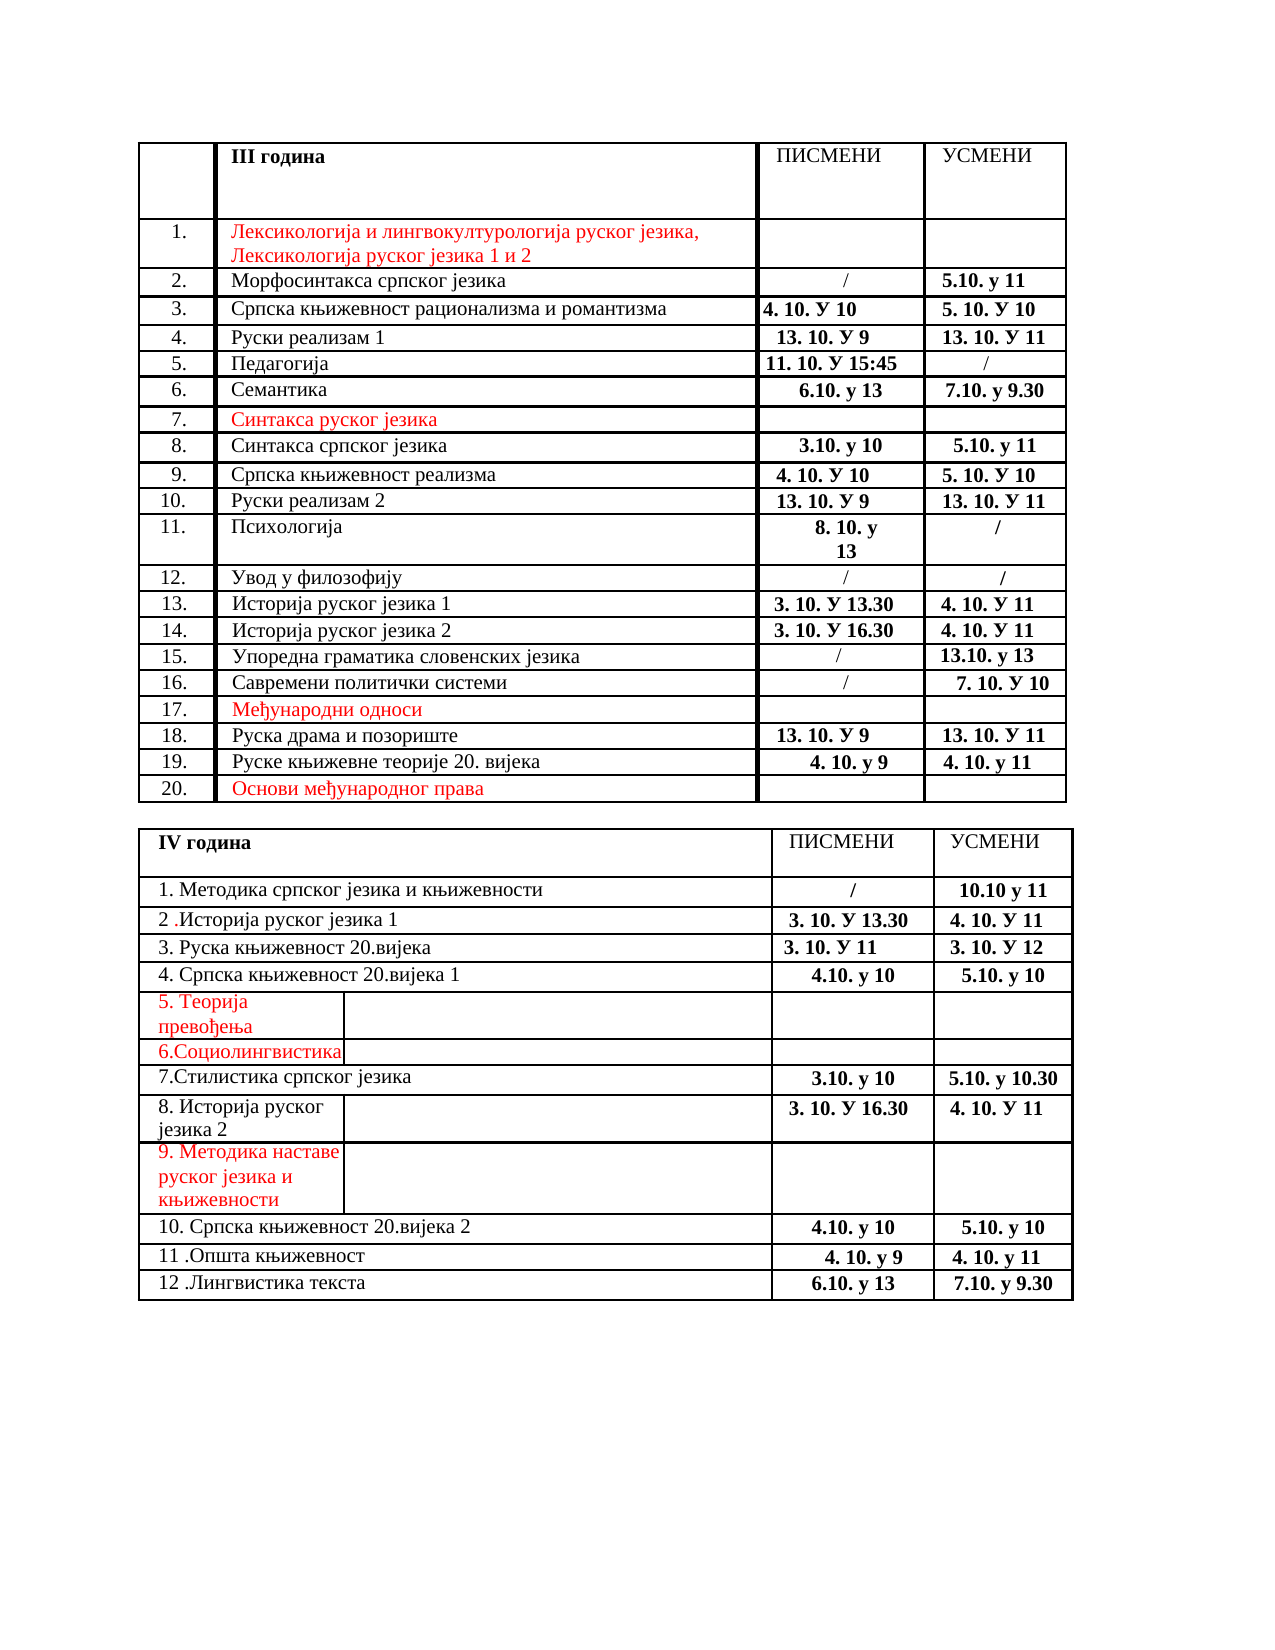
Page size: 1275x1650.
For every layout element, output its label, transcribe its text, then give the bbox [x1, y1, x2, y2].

table_cell превођења [140, 1012, 343, 1038]
table_cell руског језика и књижевности [140, 1163, 343, 1213]
table_cell 4. [140, 326, 213, 350]
table_cell 1. [140, 220, 213, 267]
table_cell 5. 10. У 10 [926, 464, 1065, 487]
table_cell 4. 10. У 11 [926, 592, 1065, 616]
table_cell 4.10. у 10 [773, 963, 933, 991]
table_cell 8. Историја руског језика 2 [140, 1096, 343, 1141]
table_cell [345, 1144, 771, 1213]
table_cell [773, 1040, 933, 1063]
table_cell [345, 993, 771, 1038]
table_cell 3. 10. У 12 [935, 935, 1071, 961]
table_cell 7. 10. У 10 [926, 671, 1065, 695]
table_cell [926, 408, 1065, 431]
table_cell / [760, 566, 923, 590]
table_cell [773, 993, 933, 1038]
table_header ПИСМЕНИ [773, 830, 933, 876]
table_header III година [218, 144, 755, 218]
table_header IV година [140, 830, 771, 876]
table_cell 8. [140, 434, 213, 461]
table_cell Руски реализам 1 [218, 326, 755, 350]
table_cell [760, 697, 923, 722]
table_cell 7. [140, 408, 213, 431]
table_cell Синтакса руског језика [218, 408, 755, 431]
table_cell Упоредна граматика словенских језика [218, 645, 755, 669]
table_cell 4. Српска књижевност 20.вијека 1 [140, 963, 771, 991]
table_cell Семантика [218, 378, 755, 405]
table_cell 3.10. у 10 [760, 434, 923, 461]
table_cell / [760, 269, 923, 295]
table_cell 13. 10. У 11 [926, 724, 1065, 748]
table_cell Основи међународног права [218, 776, 755, 801]
table_cell 4. 10. У 10 [760, 298, 923, 324]
table_cell Руска драма и позориште [218, 724, 755, 748]
table_cell 3.10. у 10 [773, 1066, 933, 1093]
table_cell 4. 10. у 11 [926, 750, 1065, 774]
table_cell [926, 697, 1065, 722]
table_cell 2 .Историја руског језика 1 [140, 908, 771, 933]
table_cell 14. [140, 618, 213, 642]
table_cell 5.10. у 11 [926, 269, 1065, 295]
table_cell [760, 220, 923, 267]
table_cell 3. Руска књижевност 20.вијека [140, 935, 771, 961]
table_cell 4. 10. У 10 [760, 464, 923, 487]
table_cell 3. 10. У 16.30 [760, 618, 923, 642]
table_cell 11. [140, 515, 213, 563]
table_header [140, 144, 213, 218]
table_cell 13. [140, 592, 213, 616]
table_cell 3. 10. У 11 [773, 935, 933, 961]
table_cell 5. [140, 352, 213, 375]
table_cell / [926, 352, 1065, 375]
table_cell 12. [140, 566, 213, 590]
table_cell 9. [140, 464, 213, 487]
table_cell Српска књижевност рационализма и романтизма [218, 298, 755, 324]
table_cell 17. [140, 697, 213, 722]
table_cell Педагогија [218, 352, 755, 375]
table_header ПИСМЕНИ [760, 144, 923, 218]
table_cell Руске књижевне теорије 20. вијека [218, 750, 755, 774]
table_cell 15. [140, 645, 213, 669]
table_cell 10.10 у 11 [935, 878, 1071, 906]
table_cell 5. Теорија [140, 993, 343, 1012]
table_cell 5. 10. У 10 [926, 298, 1065, 324]
table_cell 6.Социолингвистика [140, 1040, 343, 1063]
table_cell Српска књижевност реализма [218, 464, 755, 487]
table_cell [345, 1096, 771, 1141]
table_cell 6.10. у 13 [760, 378, 923, 405]
table_cell 8. 10. у 13 [760, 515, 923, 563]
table_cell [773, 1144, 933, 1213]
table_cell 3. 10. У 16.30 [773, 1096, 933, 1141]
table_cell 13. 10. У 9 [760, 724, 923, 748]
table_cell 4.10. у 10 [773, 1215, 933, 1243]
table_cell / [926, 566, 1065, 590]
table_cell Лексикологија и лингвокултурологија руског језика, Лексикологија руског језика 1 и 2 [218, 220, 755, 267]
table_cell Психологија [218, 515, 755, 563]
table_cell 7.10. у 9.30 [935, 1271, 1071, 1299]
table_cell / [773, 878, 933, 906]
table_cell [926, 776, 1065, 801]
table_cell 13.10. у 13 [926, 645, 1065, 669]
table_cell Међународни односи [218, 697, 755, 722]
table_cell 4. 10. У 11 [935, 1096, 1071, 1141]
table_cell 13. 10. У 11 [926, 326, 1065, 350]
table_cell 11 .Општа књижевност [140, 1245, 771, 1269]
table_header УСМЕНИ [935, 830, 1071, 876]
table_cell Увод у филозофију [218, 566, 755, 590]
table_cell [760, 776, 923, 801]
table_header УСМЕНИ [926, 144, 1065, 218]
table_cell Морфосинтакса српског језика [218, 269, 755, 295]
table_cell [760, 408, 923, 431]
table_cell 5.10. у 11 [926, 434, 1065, 461]
table_cell 2. [140, 269, 213, 295]
table_cell 4. 10. У 11 [926, 618, 1065, 642]
table_cell 10. Српска књижевност 20.вијека 2 [140, 1215, 771, 1243]
table_cell 20. [140, 776, 213, 801]
table_cell [935, 1144, 1071, 1213]
table_cell 12 .Лингвистика текста [140, 1271, 771, 1299]
table_cell Историја руског језика 1 [218, 592, 755, 616]
table_cell 9. Методика наставе [140, 1144, 343, 1163]
table_cell 6. [140, 378, 213, 405]
table_cell 7.Стилистика српског језика [140, 1066, 771, 1093]
table_cell 4. 10. У 11 [935, 908, 1071, 933]
table_cell 13. 10. У 9 [760, 489, 923, 513]
table_cell 4. 10. у 9 [773, 1245, 933, 1269]
table_cell [345, 1040, 771, 1063]
table_cell [935, 993, 1071, 1038]
table_cell Савремени политички системи [218, 671, 755, 695]
table_cell Синтакса српског језика [218, 434, 755, 461]
table_cell Историја руског језика 2 [218, 618, 755, 642]
table_cell 13. 10. У 9 [760, 326, 923, 350]
table_cell 4. 10. у 11 [935, 1245, 1071, 1269]
table_cell 16. [140, 671, 213, 695]
table_cell 11. 10. У 15:45 [760, 352, 923, 375]
table_cell / [760, 645, 923, 669]
table_cell 3. 10. У 13.30 [760, 592, 923, 616]
table_cell 3. [140, 298, 213, 324]
table_cell 5.10. у 10 [935, 1215, 1071, 1243]
table_cell Руски реализам 2 [218, 489, 755, 513]
table_cell 7.10. у 9.30 [926, 378, 1065, 405]
table_cell / [926, 515, 1065, 563]
table_cell 5.10. у 10.30 [935, 1066, 1071, 1093]
table_cell 10. [140, 489, 213, 513]
table_cell 6.10. у 13 [773, 1271, 933, 1299]
table_cell 13. 10. У 11 [926, 489, 1065, 513]
table_cell [926, 220, 1065, 267]
table_cell 5.10. у 10 [935, 963, 1071, 991]
table_cell [935, 1040, 1071, 1063]
table_cell 4. 10. у 9 [760, 750, 923, 774]
table_cell 3. 10. У 13.30 [773, 908, 933, 933]
table_cell / [760, 671, 923, 695]
table_cell 1. Методика српског језика и књижевности [140, 878, 771, 906]
table_cell 18. [140, 724, 213, 748]
table_cell 19. [140, 750, 213, 774]
